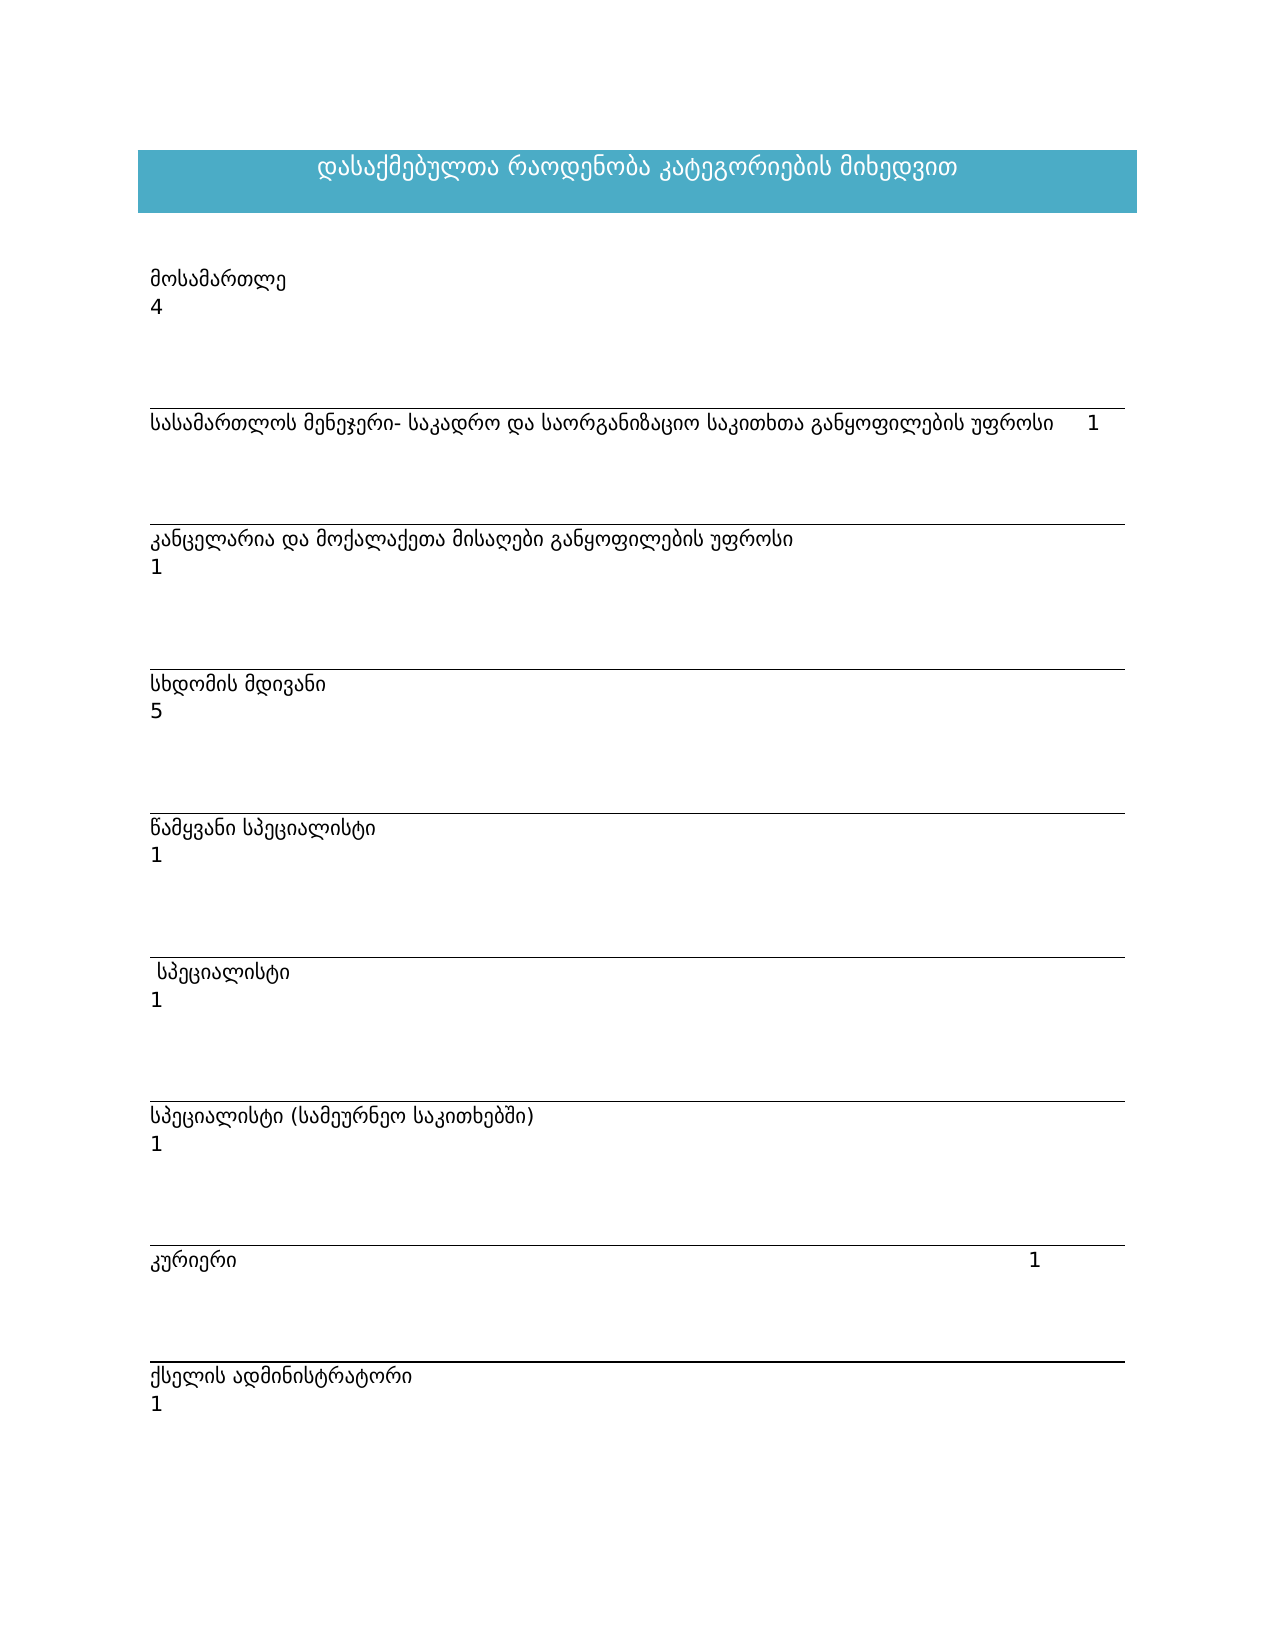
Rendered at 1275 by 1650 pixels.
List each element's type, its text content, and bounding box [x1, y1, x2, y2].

text კურიერი 1 [150, 1246, 1125, 1337]
text სპეციალისტი (სამეურნეო საკითხებში) 1 [150, 1102, 1125, 1221]
text სხდომის მდივანი 5 [150, 670, 1125, 788]
text წამყვანი სპეციალისტი 1 [150, 814, 1125, 932]
text სასამართლოს მენეჯერი- საკადრო და საორგანიზაციო საკითხთა განყოფილების უფროსი 1 [150, 409, 1125, 500]
text სპეციალისტი 1 [150, 958, 1125, 1077]
table_header დასაქმებულთა რაოდენობა კატეგორიების მიხედვით [140, 152, 1135, 210]
text კანცელარია და მოქალაქეთა მისაღები განყოფილების უფროსი 1 [150, 525, 1125, 644]
text ქსელის ადმინისტრატორი 1 [150, 1363, 1125, 1481]
text მოსამართლე 4 [150, 267, 1125, 383]
